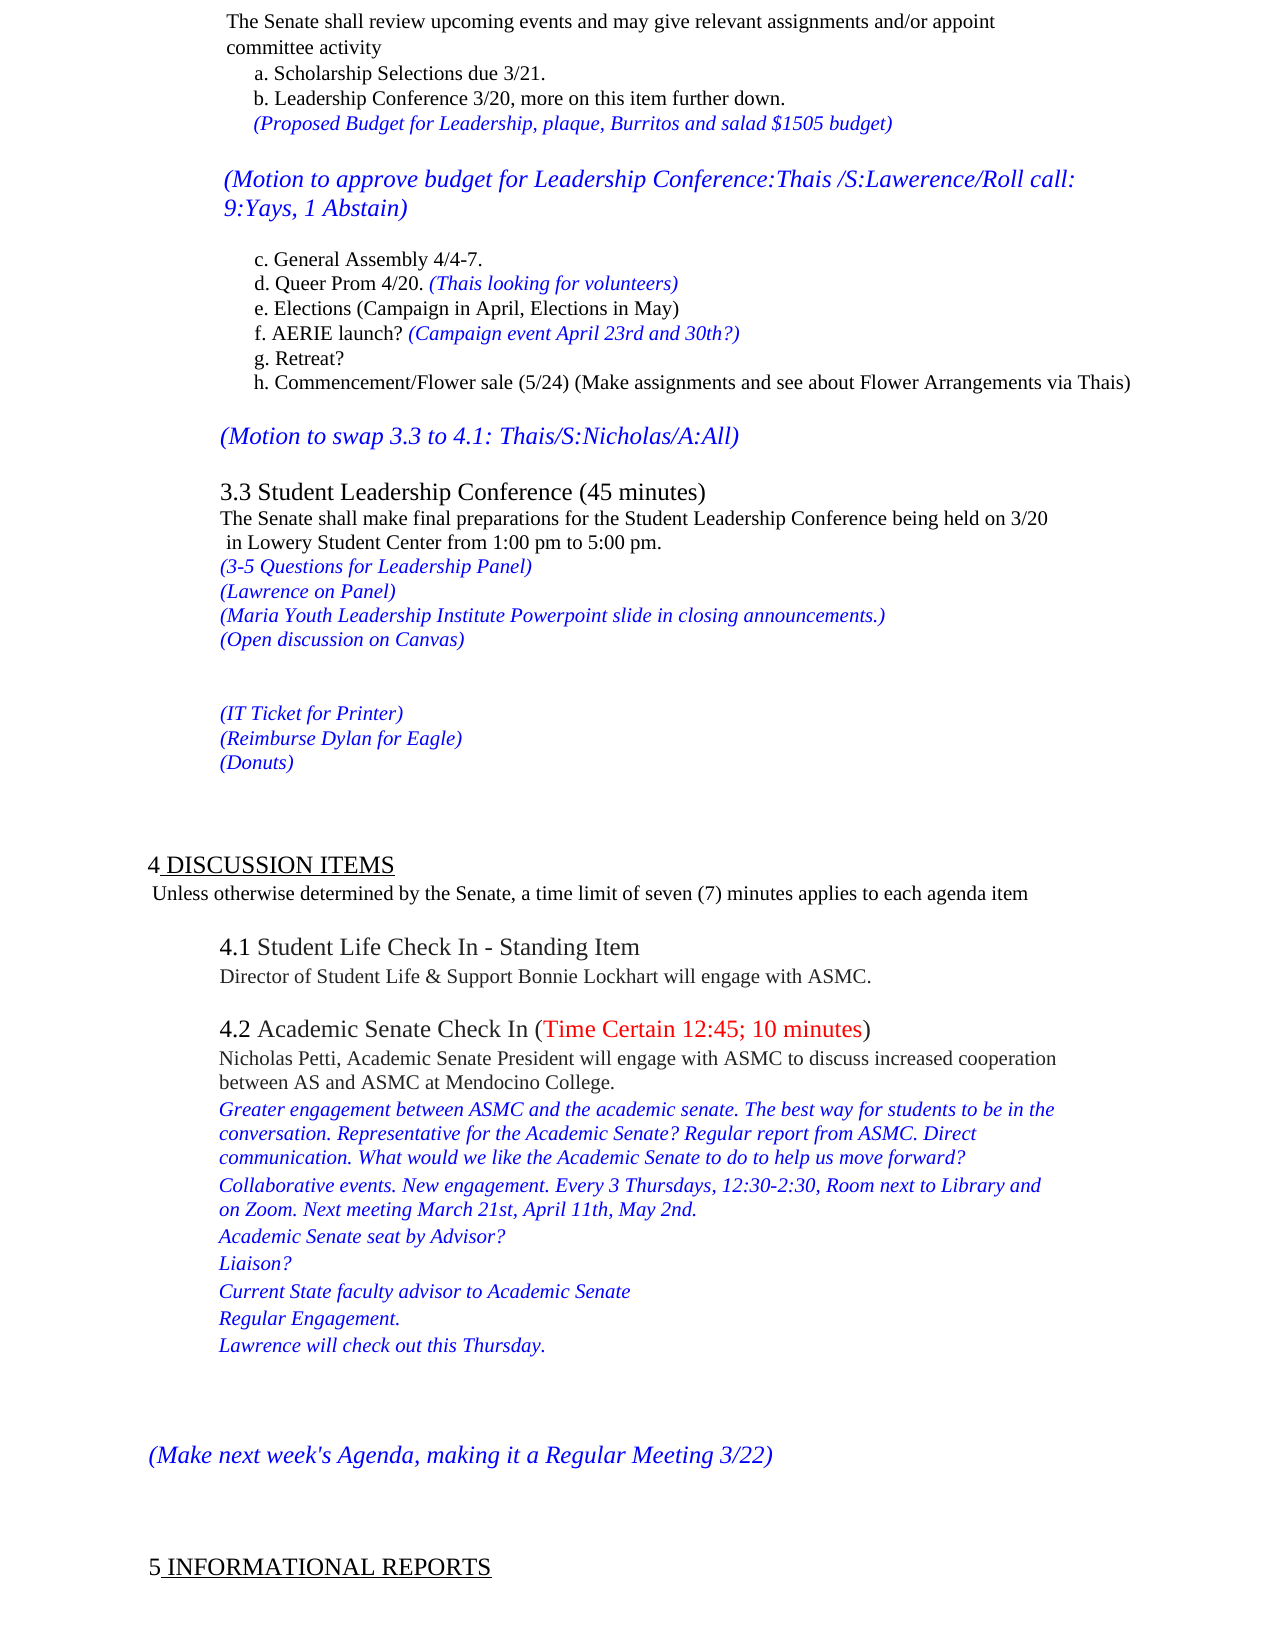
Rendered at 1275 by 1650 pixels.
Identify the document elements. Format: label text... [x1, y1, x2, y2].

text 4 DISCUSSION ITEMS [147, 850, 1132, 879]
text (Motion to swap 3.3 to 4.1: Thais/S:Nicholas/A:All) [220, 421, 1132, 450]
text 3.3 Student Leadership Conference (45 minutes) [220, 477, 1132, 506]
text (Open discussion on Canvas) [220, 628, 1051, 652]
text (Donuts) [219, 750, 1051, 774]
text e. Elections (Campaign in April, Elections in May) [254, 296, 1132, 320]
text Current State faculty advisor to Academic Senate [219, 1278, 1061, 1303]
text (Maria Youth Leadership Institute Powerpoint slide in closing announcements.) [220, 603, 1051, 627]
text b. Leadership Conference 3/20, more on this item further down. [253, 86, 1132, 110]
text 4.2 Academic Senate Check In (Time Certain 12:45; 10 minutes) [219, 1014, 1132, 1043]
text h. Commencement/Flower sale (5/24) (Make assignments and see about Flower Arrangements via Thais) [253, 370, 1132, 394]
text (Proposed Budget for Leadership, plaque, Burritos and salad $1505 budget) [253, 111, 1132, 135]
text The Senate shall make final preparations for the Student Leadership Conference being held on 3/20 in Lowery Student Center from 1:00 pm to 5:00 pm. [220, 506, 1051, 554]
text Liaison? [219, 1251, 1061, 1275]
text c. General Assembly 4/4-7. [254, 247, 1132, 271]
text (Make next week's Agenda, making it a Regular Meeting 3/22) [148, 1440, 1132, 1469]
text Academic Senate seat by Advisor? [219, 1224, 1061, 1248]
text (3-5 Questions for Leadership Panel) [220, 555, 1051, 578]
text (Lawrence on Panel) [220, 579, 1051, 603]
text g. Retreat? [254, 345, 1132, 369]
text (Reimburse Dylan for Eagle) [220, 726, 1051, 750]
text (IT Ticket for Printer) [220, 702, 1051, 725]
text d. Queer Prom 4/20. (Thais looking for volunteers) [254, 271, 1132, 295]
text Greater engagement between ASMC and the academic senate. The best way for students to be in the conversation. Representative for the Academic Senate? Regular report from ASMC. Direct communication. What would we like the Academic Senate to do to help us move forward? [219, 1097, 1061, 1169]
text 5 INFORMATIONAL REPORTS [148, 1552, 1132, 1581]
text Regular Engagement. [219, 1306, 1061, 1330]
text The Senate shall review upcoming events and may give relevant assignments and/or appoint committee activity [226, 9, 996, 59]
text f. AERIE launch? (Campaign event April 23rd and 30th?) [254, 321, 1132, 345]
text Collaborative events. New engagement. Every 3 Thursdays, 12:30-2:30, Room next to Library and on Zoom. Next meeting March 21st, April 11th, May 2nd. [219, 1173, 1061, 1221]
text Nicholas Petti, Academic Senate President will engage with ASMC to discuss increased cooperation between AS and ASMC at Mendocino College. [219, 1046, 1061, 1094]
text Unless otherwise determined by the Senate, a time limit of seven (7) minutes applies to each agenda item [152, 881, 1132, 905]
text (Motion to approve budget for Leadership Conference:Thais /S:Lawerence/Roll call: 9:Yays, 1 Abstain) [223, 164, 1132, 222]
text Director of Student Life & Support Bonnie Lockhart will engage with ASMC. [219, 964, 1132, 988]
text a. Scholarship Selections due 3/21. [254, 61, 1132, 85]
text Lawrence will check out this Thursday. [219, 1333, 1061, 1357]
text 4.1 Student Life Check In - Standing Item [219, 932, 1132, 961]
